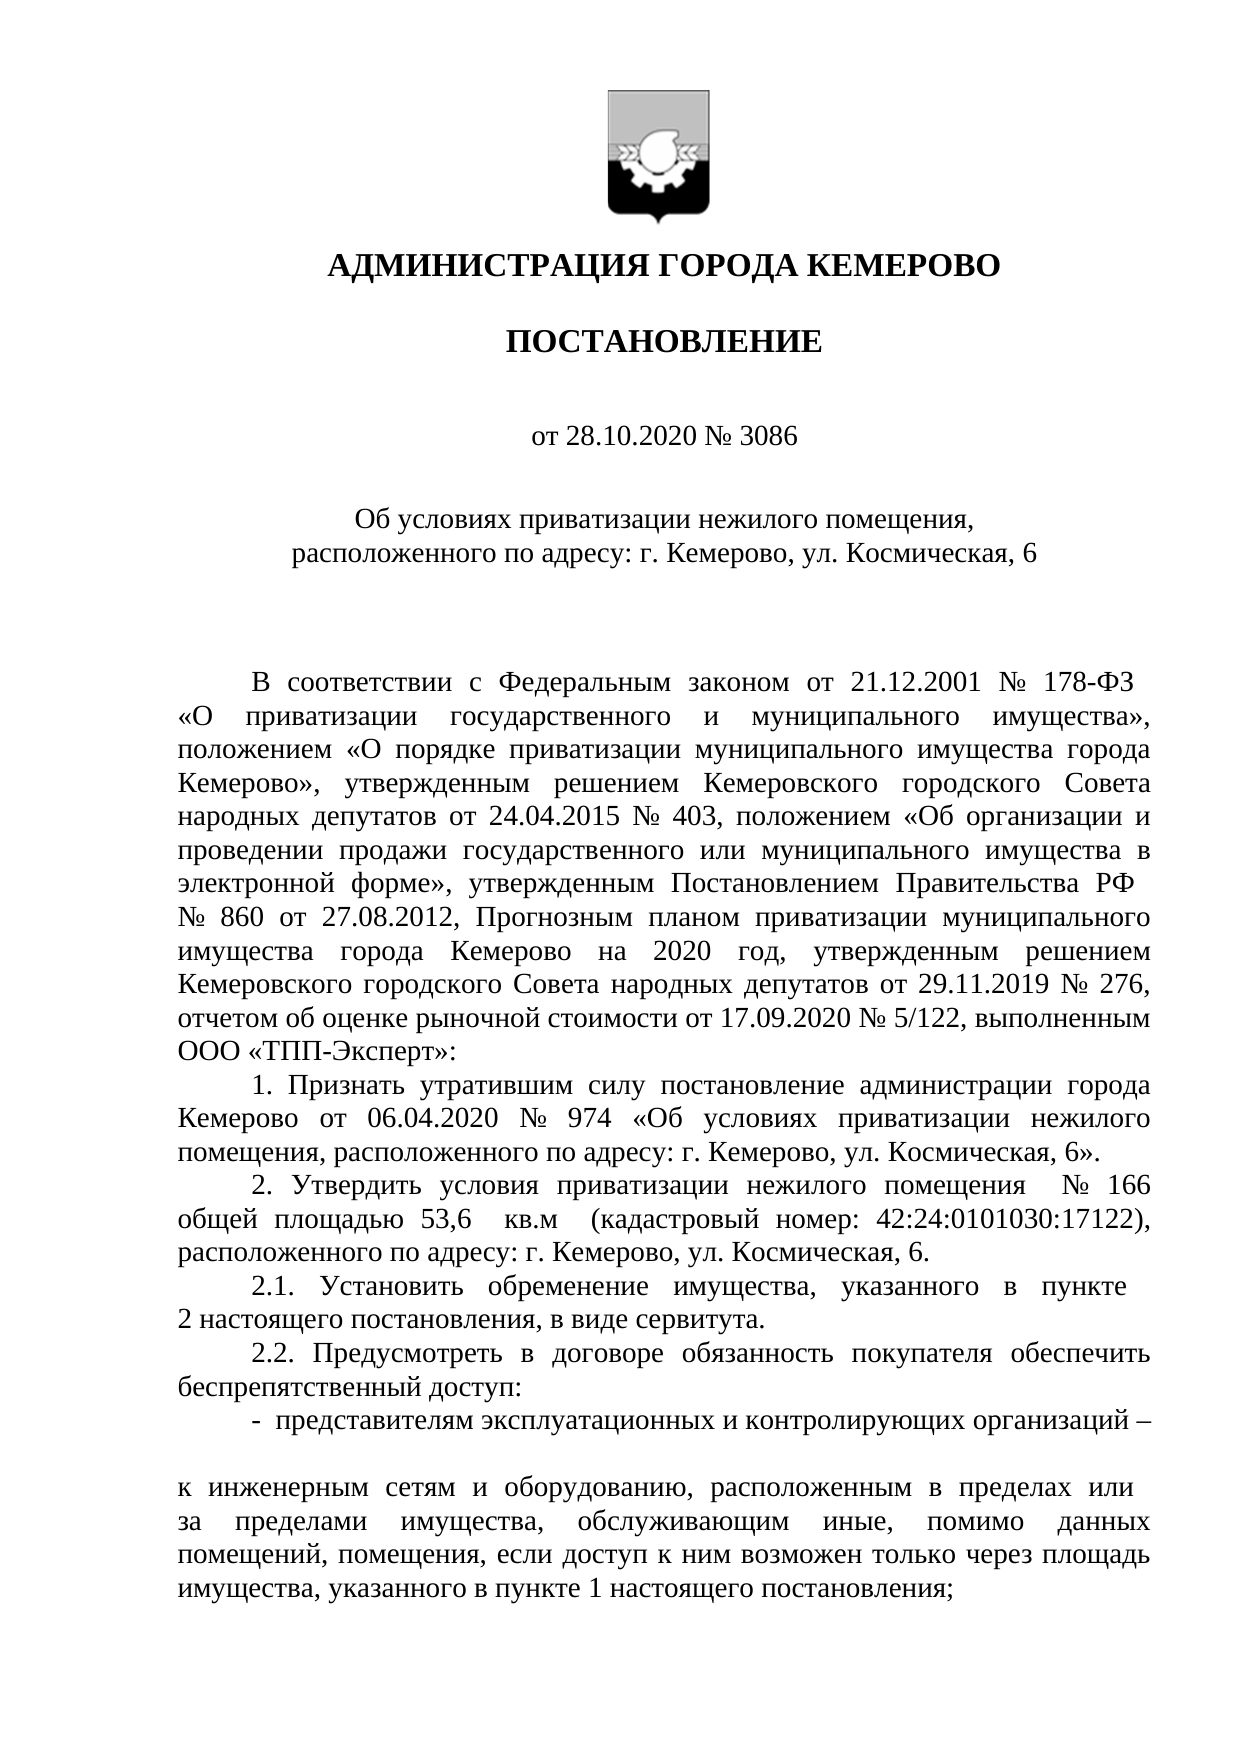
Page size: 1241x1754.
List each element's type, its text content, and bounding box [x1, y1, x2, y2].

text - представителям эксплуатационных и контролирующих организаций – к инженерным сетям и оборудованию, расположенным в пределах или за пределами имущества, обслуживающим иные, помимо данных помещений, помещения, если доступ к ним возможен только через площадь имущества, указанного в пункте 1 настоящего постановления; [177, 1402, 1152, 1603]
text 2.2. Предусмотреть в договоре обязанность покупателя обеспечить беспрепятственный доступ: [177, 1335, 1152, 1402]
text от 28.10.2020 № 3086 [177, 418, 1152, 451]
picture [607, 90, 711, 227]
text 1. Признать утратившим силу постановление администрации города Кемерово от 06.04.2020 № 974 «Об условиях приватизации нежилого помещения, расположенного по адресу: г. Кемерово, ул. Космическая, 6». [177, 1067, 1152, 1167]
text 2. Утвердить условия приватизации нежилого помещения № 166 общей площадью 53,6 кв.м (кадастровый номер: 42:24:0101030:17122), расположенного по адресу: г. Кемерово, ул. Космическая, 6. [177, 1167, 1152, 1268]
text В соответствии с Федеральным законом от 21.12.2001 № 178-ФЗ «О приватизации государственного и муниципального имущества», положением «О порядке приватизации муниципального имущества города Кемерово», утвержденным решением Кемеровского городского Совета народных депутатов от 24.04.2015 № 403, положением «Об организации и проведении продажи государственного или муниципального имущества в электронной форме», утвержденным Постановлением Правительства РФ № 860 от 27.08.2012, Прогнозным планом приватизации муниципального имущества города Кемерово на 2020 год, утвержденным решением Кемеровского городского Совета народных депутатов от 29.11.2019 № 276, отчетом об оценке рыночной стоимости от 17.09.2020 № 5/122, выполненным ООО «ТПП-Эксперт»: [177, 664, 1152, 1067]
text АДМИНИСТРАЦИЯ ГОРОДА КЕМЕРОВО [177, 245, 1152, 283]
text Об условиях приватизации нежилого помещения, [177, 501, 1152, 535]
text ПОСТАНОВЛЕНИЕ [177, 322, 1152, 360]
text 2.1. Установить обременение имущества, указанного в пункте 2 настоящего постановления, в виде сервитута. [177, 1268, 1152, 1335]
text расположенного по адресу: г. Кемерово, ул. Космическая, 6 [177, 535, 1152, 568]
